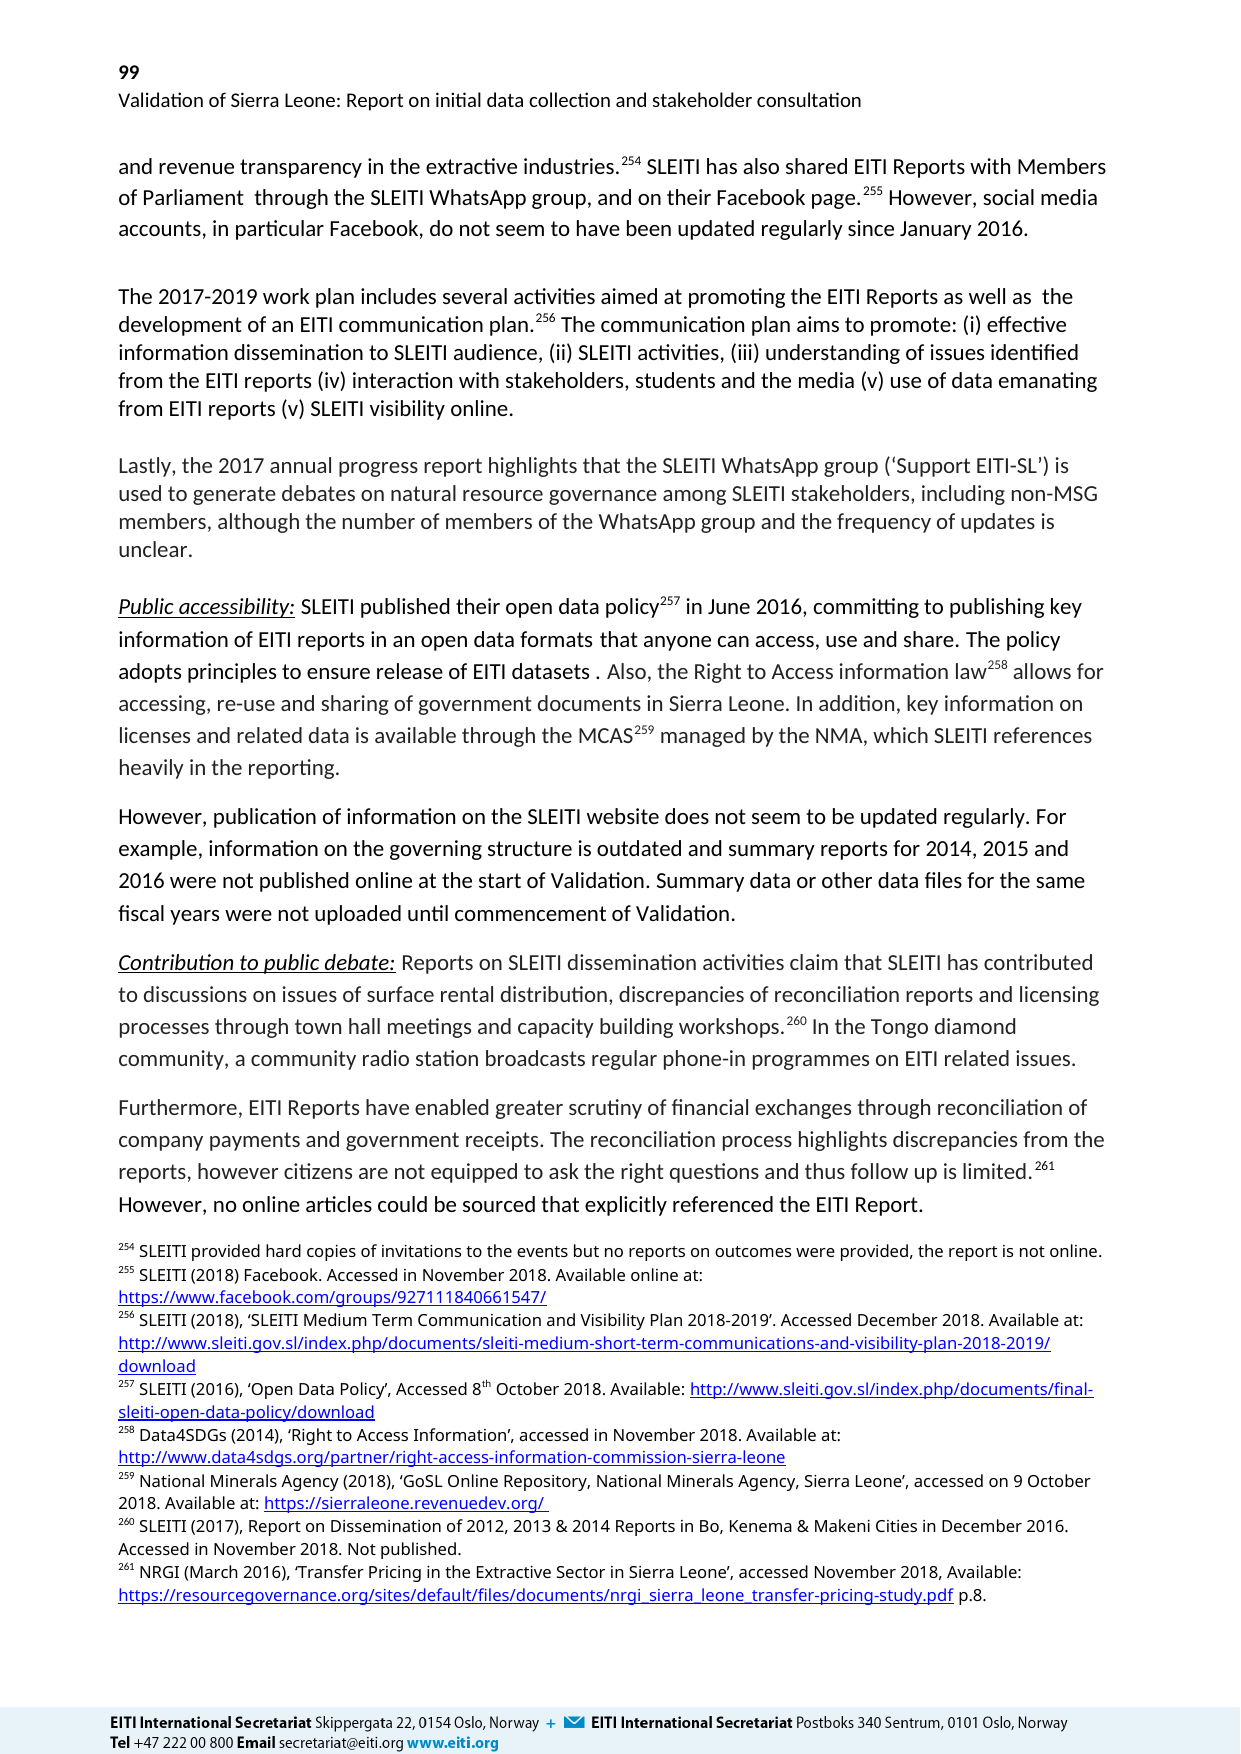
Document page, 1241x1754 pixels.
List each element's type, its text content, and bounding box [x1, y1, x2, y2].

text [118, 152, 1107, 242]
text However, publication of information on the SLEITI website does not seem to be updated regularly. For example, information on the governing structure is outdated and summary reports for 2014, 2015 and 2016 were not published online at the start of Validation. Summary data or other data files for the same fiscal years were not uploaded until commencement of Validation. [118, 802, 1107, 927]
text The 2017-2019 work plan includes several activities aimed at promoting the EITI Reports as well as the development of an EITI communication plan. The communication plan aims to promote: (i) effective information dissemination to SLEITI audience, (ii) SLEITI activities, (iii) understanding of issues identified from the EITI reports (iv) interaction with stakeholders, students and the media (v) use of data emanating from EITI reports (v) SLEITI visibility online. [118, 282, 1107, 422]
text Furthermore, EITI Reports have enabled greater scrutiny of financial exchanges through reconciliation of company payments and government receipts. The reconciliation process highlights discrepancies from the reports, however citizens are not equipped to ask the right questions and thus follow up is limited. However, no online articles could be sourced that explicitly referenced the EITI Report. [118, 1093, 1107, 1218]
picture [0, 1707, 1241, 1754]
text Public accessibility: SLEITI published their open data policy in June 2016, committing to publishing key information of EITI reports in an open data formats that anyone can access, use and share. The policy adopts principles to ensure release of EITI datasets . Also, the Right to Access information law allows for accessing, re-use and sharing of government documents in Sierra Leone. In addition, key information on licenses and related data is available through the MCAS managed by the NMA, which SLEITI references heavily in the reporting. [118, 592, 1107, 781]
text Lastly, the 2017 annual progress report highlights that the SLEITI WhatsApp group (‘Support EITI-SL’) is used to generate debates on natural resource governance among SLEITI stakeholders, including non-MSG members, although the number of members of the WhatsApp group and the frequency of updates is unclear. [118, 451, 1107, 563]
text Contribution to public debate: Reports on SLEITI dissemination activities claim that SLEITI has contributed to discussions on issues of surface rental distribution, discrepancies of reconciliation reports and licensing processes through town hall meetings and capacity building workshops. In the Tongo diamond community, a community radio station broadcasts regular phone-in programmes on EITI related issues. [118, 948, 1107, 1072]
